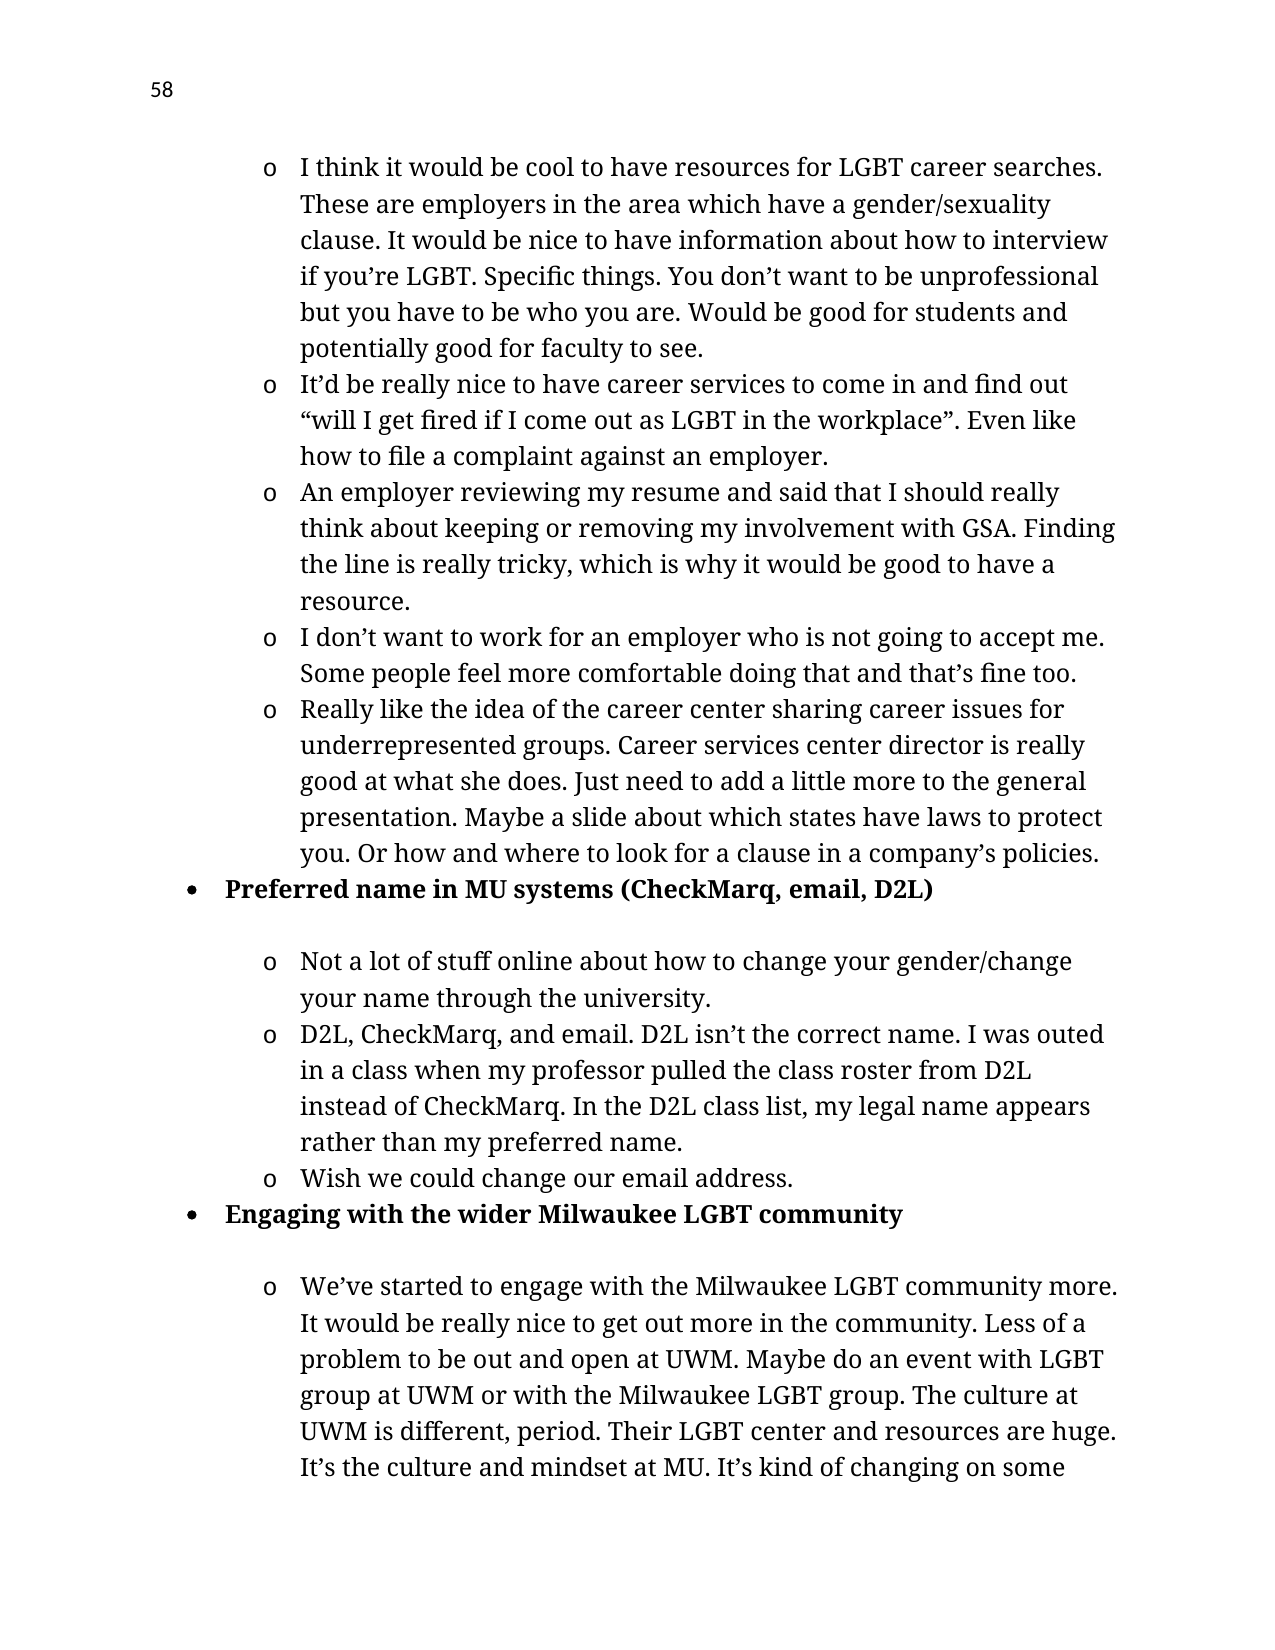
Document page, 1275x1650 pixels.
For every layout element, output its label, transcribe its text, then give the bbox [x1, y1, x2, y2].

list Engaging with the wider Milwaukee LGBT community [187, 1197, 1125, 1231]
list Really like the idea of the career center sharing career issues for underrepresented groups. Career services center director is really good at what she does. Just need to add a little more to the general presentation. Maybe a slide about which states have laws to protect you. Or how and where to look for a clause in a company’s policies. [262, 691, 1125, 870]
list Preferred name in MU systems (CheckMarq, email, D2L) [187, 872, 1125, 906]
list Wish we could change our email address. [262, 1161, 1125, 1195]
list It’d be really nice to have career services to come in and find out “will I get fired if I come out as LGBT in the workplace”. Even like how to file a complaint against an employer. [262, 366, 1125, 473]
list Not a lot of stuff online about how to change your gender/change your name through the university. [262, 944, 1125, 1014]
list An employer reviewing my resume and said that I should really think about keeping or removing my involvement with GSA. Finding the line is really tricky, which is why it would be good to have a resource. [262, 475, 1125, 617]
list D2L, CheckMarq, and email. D2L isn’t the correct name. I was outed in a class when my professor pulled the class roster from D2L instead of CheckMarq. In the D2L class list, my legal name appears rather than my preferred name. [262, 1016, 1125, 1159]
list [262, 1269, 1125, 1483]
list I don’t want to work for an employer who is not going to accept me. Some people feel more comfortable doing that and that’s fine too. [262, 619, 1125, 689]
list I think it would be cool to have resources for LGBT career searches. These are employers in the area which have a gender/sexuality clause. It would be nice to have information about how to interview if you’re LGBT. Specific things. You don’t want to be unprofessional but you have to be who you are. Would be good for students and potentially good for faculty to see. [262, 150, 1125, 364]
